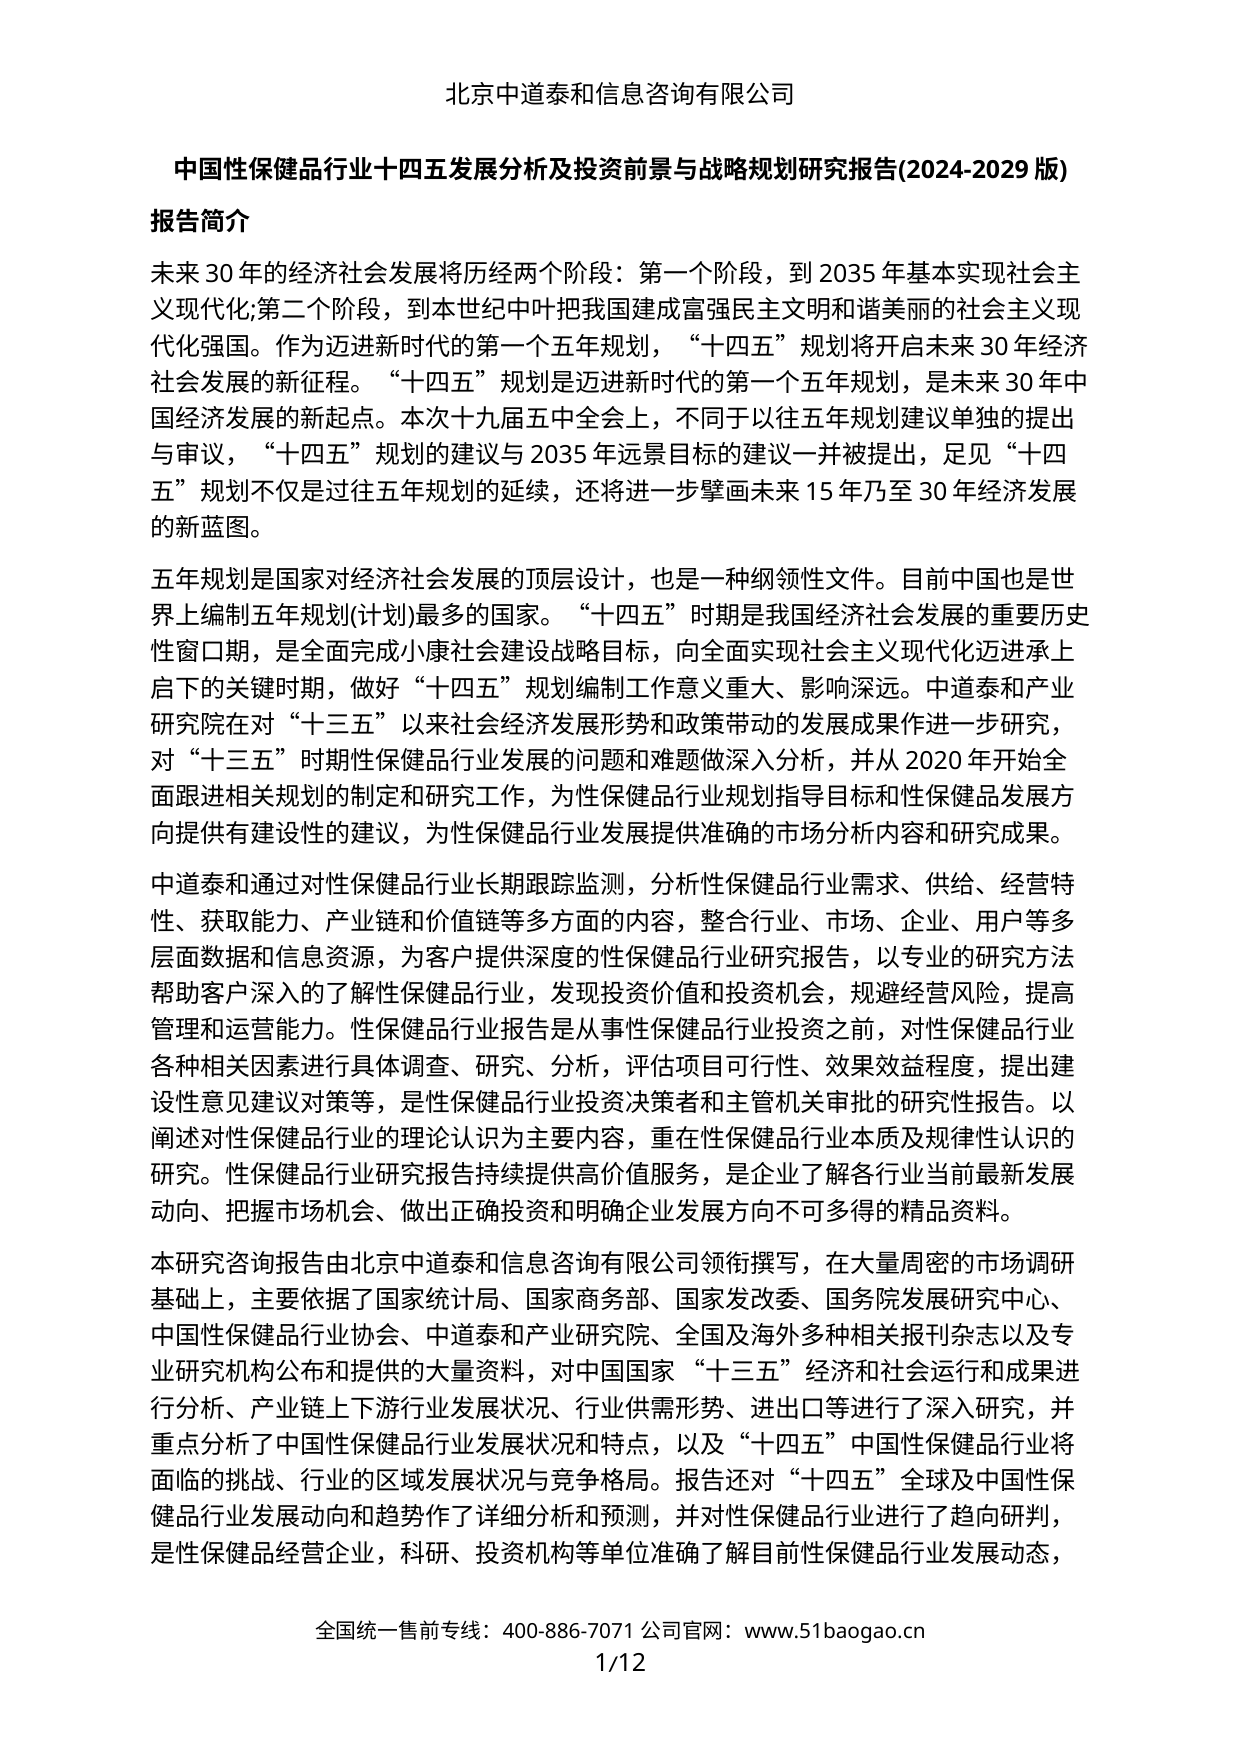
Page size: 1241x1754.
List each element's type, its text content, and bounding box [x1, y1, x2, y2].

text 报告简介 [150, 202, 1090, 238]
text 五年规划是国家对经济社会发展的顶层设计，也是一种纲领性文件。目前中国也是世界上编制五年规划(计划)最多的国家。“十四五”时期是我国经济社会发展的重要历史性窗口期，是全面完成小康社会建设战略目标，向全面实现社会主义现代化迈进承上启下的关键时期，做好“十四五”规划编制工作意义重大、影响深远。中道泰和产业研究院在对“十三五”以来社会经济发展形势和政策带动的发展成果作进一步研究，对“十三五”时期性保健品行业发展的问题和难题做深入分析，并从2020年开始全面跟进相关规划的制定和研究工作，为性保健品行业规划指导目标和性保健品发展方向提供有建设性的建议，为性保健品行业发展提供准确的市场分析内容和研究成果。 [150, 559, 1090, 849]
text 中道泰和通过对性保健品行业长期跟踪监测，分析性保健品行业需求、供给、经营特性、获取能力、产业链和价值链等多方面的内容，整合行业、市场、企业、用户等多层面数据和信息资源，为客户提供深度的性保健品行业研究报告，以专业的研究方法帮助客户深入的了解性保健品行业，发现投资价值和投资机会，规避经营风险，提高管理和运营能力。性保健品行业报告是从事性保健品行业投资之前，对性保健品行业各种相关因素进行具体调查、研究、分析，评估项目可行性、效果效益程度，提出建设性意见建议对策等，是性保健品行业投资决策者和主管机关审批的研究性报告。以阐述对性保健品行业的理论认识为主要内容，重在性保健品行业本质及规律性认识的研究。性保健品行业研究报告持续提供高价值服务，是企业了解各行业当前最新发展动向、把握市场机会、做出正确投资和明确企业发展方向不可多得的精品资料。 [150, 865, 1090, 1227]
text 未来30年的经济社会发展将历经两个阶段：第一个阶段，到2035年基本实现社会主义现代化;第二个阶段，到本世纪中叶把我国建成富强民主文明和谐美丽的社会主义现代化强国。作为迈进新时代的第一个五年规划，“十四五”规划将开启未来30年经济社会发展的新征程。“十四五”规划是迈进新时代的第一个五年规划，是未来30年中国经济发展的新起点。本次十九届五中全会上，不同于以往五年规划建议单独的提出与审议，“十四五”规划的建议与2035年远景目标的建议一并被提出，足见“十四五”规划不仅是过往五年规划的延续，还将进一步擘画未来15年乃至30年经济发展的新蓝图。 [150, 254, 1090, 544]
text 中国性保健品行业十四五发展分析及投资前景与战略规划研究报告(2024-2029版) [150, 150, 1090, 186]
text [150, 1243, 1090, 1569]
